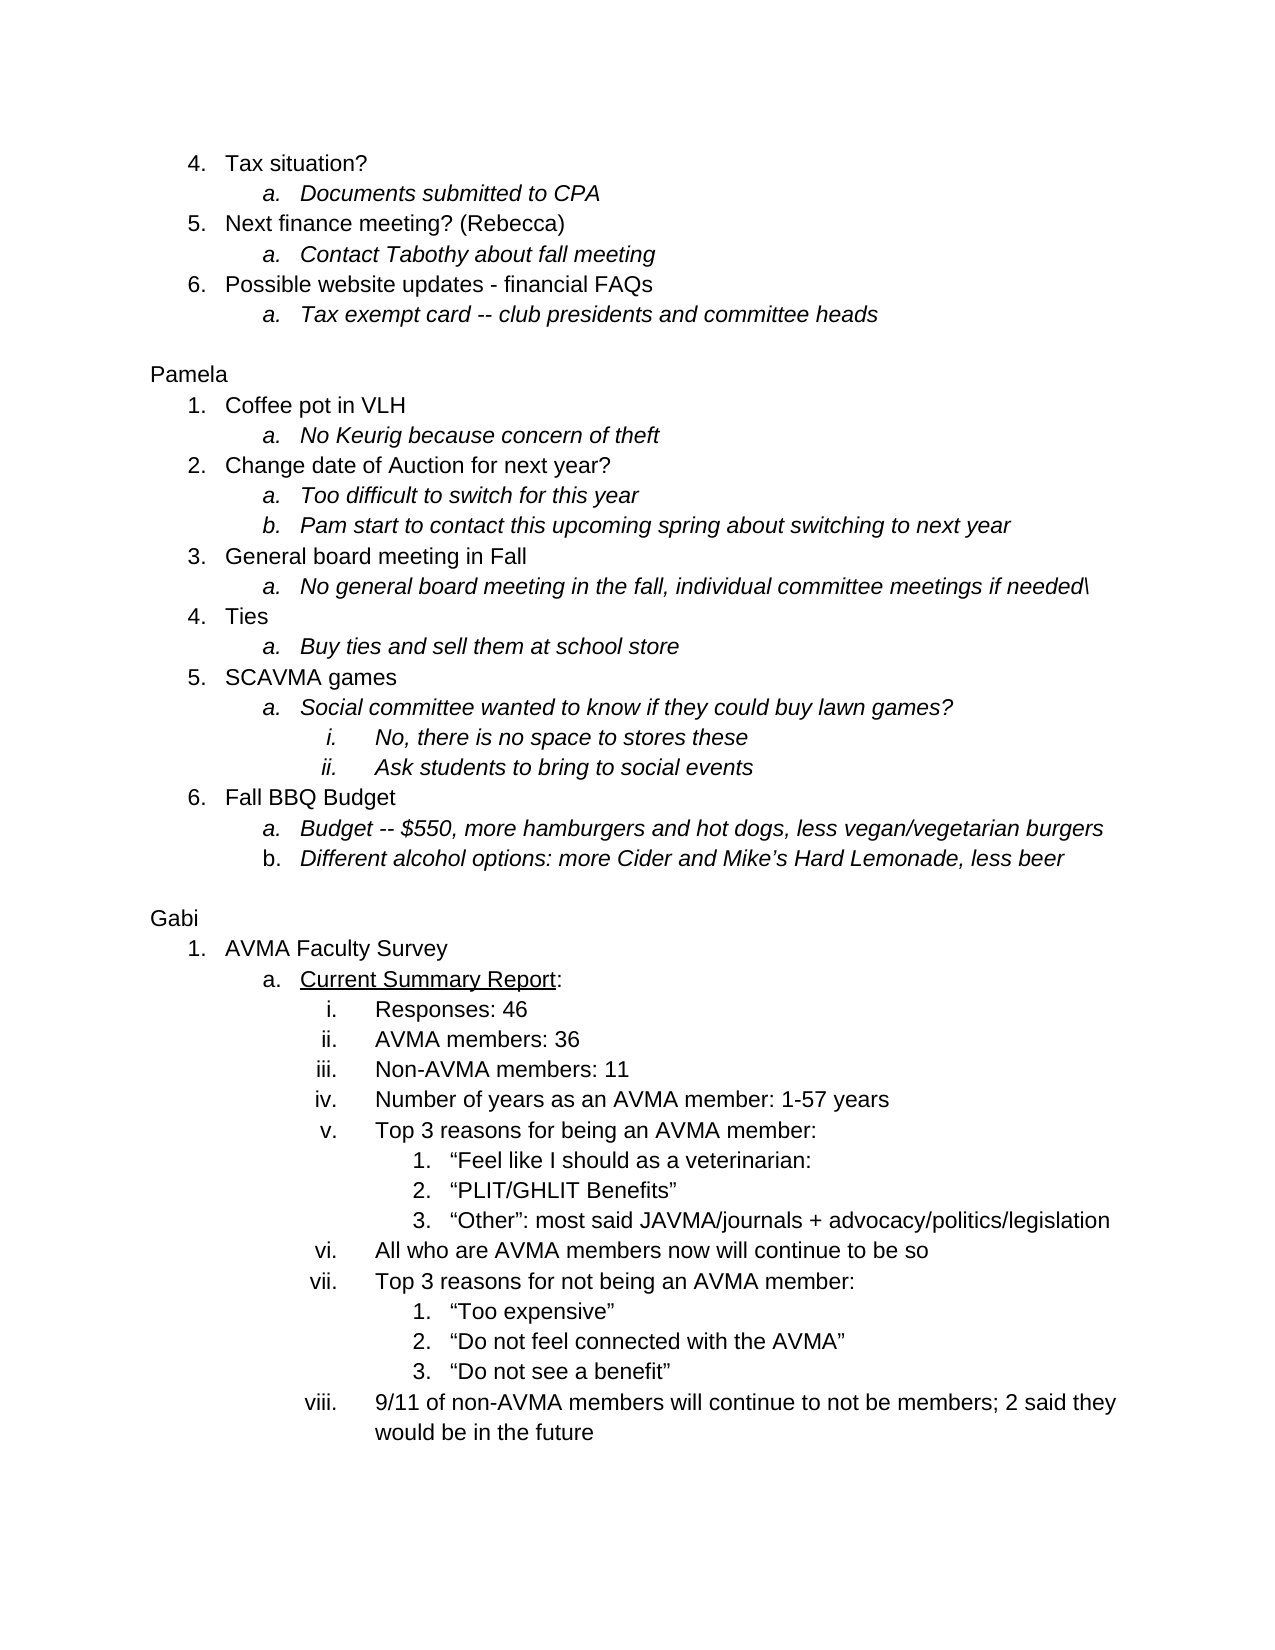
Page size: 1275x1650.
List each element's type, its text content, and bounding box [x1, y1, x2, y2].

list “Other”: most said JAVMA/journals + advocacy/politics/legislation [412, 1207, 1125, 1234]
list All who are AVMA members now will continue to be so [337, 1237, 1125, 1264]
list Number of years as an AVMA member: 1-57 years [337, 1086, 1125, 1113]
list Coffee pot in VLH [187, 392, 1125, 418]
list “Do not see a benefit” [412, 1358, 1125, 1385]
list Buy ties and sell them at school store [262, 633, 1125, 660]
list Next finance meeting? (Rebecca) [187, 210, 1125, 237]
list Social committee wanted to know if they could buy lawn games? [262, 694, 1125, 720]
list Ask students to bring to social events [337, 754, 1125, 781]
list Possible website updates - financial FAQs [187, 271, 1125, 297]
list “Feel like I should as a veterinarian: [412, 1147, 1125, 1173]
list 9/11 of non-AVMA members will continue to not be members; 2 said they would be in the future [337, 1388, 1125, 1445]
list Contact Tabothy about fall meeting [262, 241, 1125, 267]
list Ties [187, 603, 1125, 629]
list SCAVMA games [187, 663, 1125, 690]
list No general board meeting in the fall, individual committee meetings if needed\ [262, 573, 1125, 599]
text Gabi [150, 905, 1125, 932]
list Pam start to contact this upcoming spring about switching to next year [262, 512, 1125, 539]
list Current Summary Report: [262, 966, 1125, 992]
list Tax exempt card -- club presidents and committee heads [262, 301, 1125, 327]
list Different alcohol options: more Cider and Mike’s Hard Lemonade, less beer [262, 845, 1125, 871]
list Budget -- $550, more hamburgers and hot dogs, less vegan/vegetarian burgers [262, 814, 1125, 841]
list General board meeting in Fall [187, 543, 1125, 569]
list AVMA Faculty Survey [187, 935, 1125, 962]
list “PLIT/GHLIT Benefits” [412, 1177, 1125, 1203]
list “Too expensive” [412, 1298, 1125, 1324]
list Fall BBQ Budget [187, 784, 1125, 811]
list Non-AVMA members: 11 [337, 1056, 1125, 1083]
text Pamela [150, 361, 1125, 388]
list Top 3 reasons for being an AVMA member: [337, 1117, 1125, 1143]
list Too difficult to switch for this year [262, 482, 1125, 509]
list Responses: 46 [337, 996, 1125, 1022]
list Change date of Auction for next year? [187, 452, 1125, 478]
list “Do not feel connected with the AVMA” [412, 1328, 1125, 1354]
list No, there is no space to stores these [337, 724, 1125, 750]
list No Keurig because concern of theft [262, 422, 1125, 448]
list Top 3 reasons for not being an AVMA member: [337, 1268, 1125, 1294]
list AVMA members: 36 [337, 1026, 1125, 1052]
list Documents submitted to CPA [262, 180, 1125, 207]
list Tax situation? [187, 150, 1125, 176]
